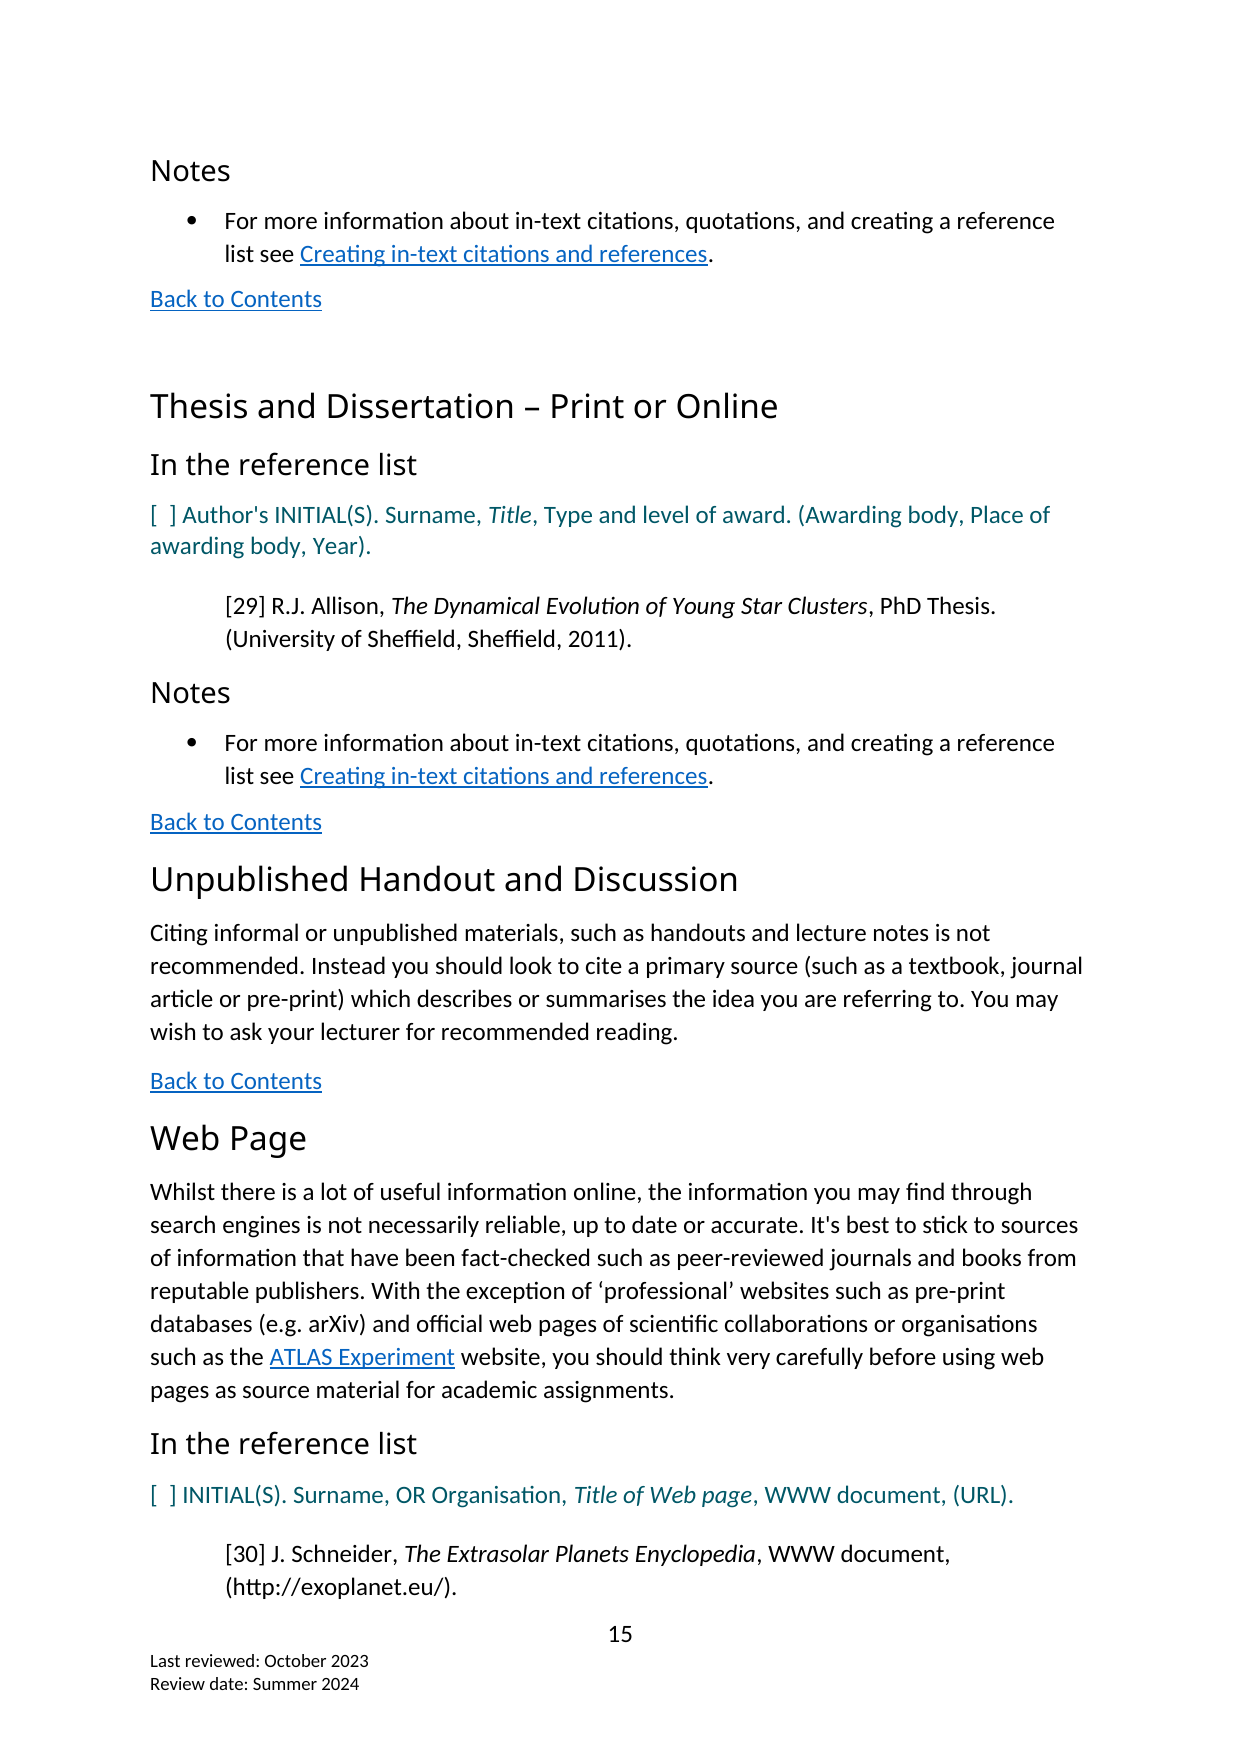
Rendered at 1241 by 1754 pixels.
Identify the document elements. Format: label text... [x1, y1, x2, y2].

list For more information about in-text citations, quotations, and creating a reference list see Creating in-text citations and references. [187, 728, 1090, 791]
subtitle Thesis and Dissertation – Print or Online [150, 383, 1090, 428]
text Whilst there is a lot of useful information online, the information you may find through search engines is not necessarily reliable, up to date or accurate. It's best to stick to sources of information that have been fact-checked such as peer-reviewed journals and books from reputable publishers. With the exception of ‘professional’ websites such as pre-print databases (e.g. arXiv) and official web pages of scientific collaborations or organisations such as the ATLAS Experiment website, you should think very carefully before using web pages as source material for academic assignments. [150, 1176, 1090, 1404]
list For more information about in-text citations, quotations, and creating a reference list see Creating in-text citations and references. [187, 205, 1090, 269]
subtitle Unpublished Handout and Discussion [150, 856, 1090, 901]
subtitle Notes [150, 150, 1090, 190]
text Citing informal or unpublished materials, such as handouts and lecture notes is not recommended. Instead you should look to cite a primary source (such as a textbook, journal article or pre-print) which describes or summarises the idea you are referring to. You may wish to ask your lecturer for recommended reading. [150, 917, 1090, 1046]
text Back to Contents [150, 806, 1090, 836]
text [30] J. Schneider, The Extrasolar Planets Enyclopedia, WWW document, (http://exoplanet.eu/). [225, 1538, 1090, 1602]
text Back to Contents [150, 284, 1090, 314]
subtitle In the reference list [150, 444, 1090, 484]
text [29] R.J. Allison, The Dynamical Evolution of Young Star Clusters, PhD Thesis. (University of Sheffield, Sheffield, 2011). [225, 590, 1090, 653]
subtitle In the reference list [150, 1423, 1090, 1463]
text [ ] INITIAL(S). Surname, OR Organisation, Title of Web page, WWW document, (URL). [150, 1479, 1090, 1509]
text [ ] Author's INITIAL(S). Surname, Title, Type and level of award. (Awarding body, Place of awarding body, Year). [150, 499, 1090, 561]
subtitle Notes [150, 672, 1090, 712]
text Back to Contents [150, 1065, 1090, 1096]
subtitle Web Page [150, 1115, 1090, 1160]
